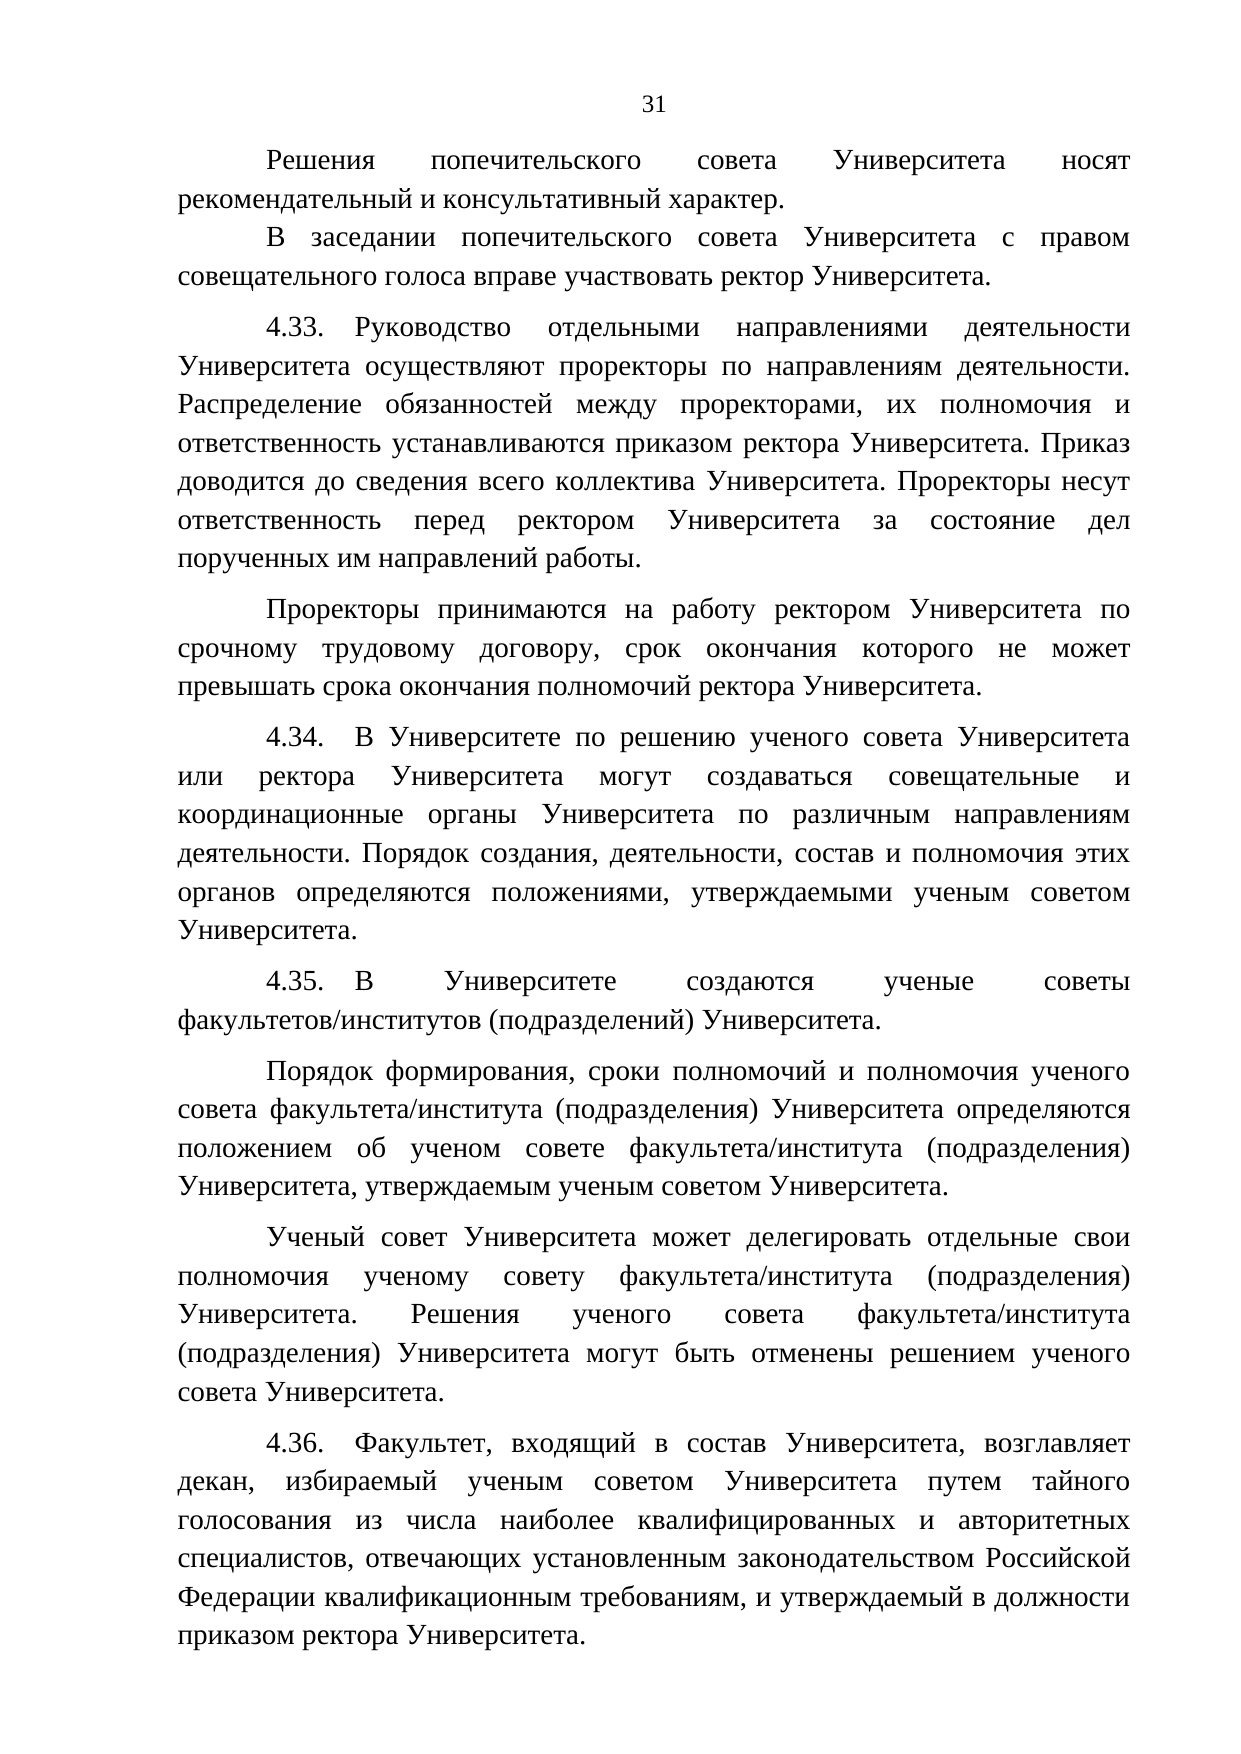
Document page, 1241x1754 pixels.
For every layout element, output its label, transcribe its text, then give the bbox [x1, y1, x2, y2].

text В заседании попечительского совета Университета с правом совещательного голоса вправе участвовать ректор Университета. [177, 219, 1131, 292]
text Проректоры принимаются на работу ректором Университета по срочному трудовому договору, срок окончания которого не может превышать срока окончания полномочий ректора Университета. [177, 591, 1131, 702]
text Ученый совет Университета может делегировать отдельные свои полномочия ученому совету факультета/института (подразделения) Университета. Решения ученого совета факультета/института (подразделения) Университета могут быть отменены решением ученого совета Университета. [177, 1219, 1131, 1407]
list Руководство отдельными направлениями деятельности Университета осуществляют проректоры по направлениям деятельности. Распределение обязанностей между проректорами, их полномочия и ответственность устанавливаются приказом ректора Университета. Приказ доводится до сведения всего коллектива Университета. Проректоры несут ответственность перед ректором Университета за состояние дел порученных им направлений работы. [177, 309, 1131, 574]
list Факультет, входящий в состав Университета, возглавляет декан, избираемый ученым советом Университета путем тайного голосования из числа наиболее квалифицированных и авторитетных специалистов, отвечающих установленным законодательством Российской Федерации квалификационным требованиям, и утверждаемый в должности приказом ректора Университета. [177, 1425, 1131, 1651]
text Порядок формирования, сроки полномочий и полномочия ученого совета факультета/института (подразделения) Университета определяются положением об ученом совете факультета/института (подразделения) Университета, утверждаемым ученым советом Университета. [177, 1053, 1131, 1202]
list В Университете по решению ученого совета Университета или ректора Университета могут создаваться совещательные и координационные органы Университета по различным направлениям деятельности. Порядок создания, деятельности, состав и полномочия этих органов определяются положениями, утверждаемыми ученым советом Университета. [177, 719, 1131, 946]
list В Университете создаются ученые советы факультетов/институтов (подразделений) Университета. [177, 963, 1131, 1035]
text Решения попечительского совета Университета носят рекомендательный и консультативный характер. [177, 142, 1131, 214]
